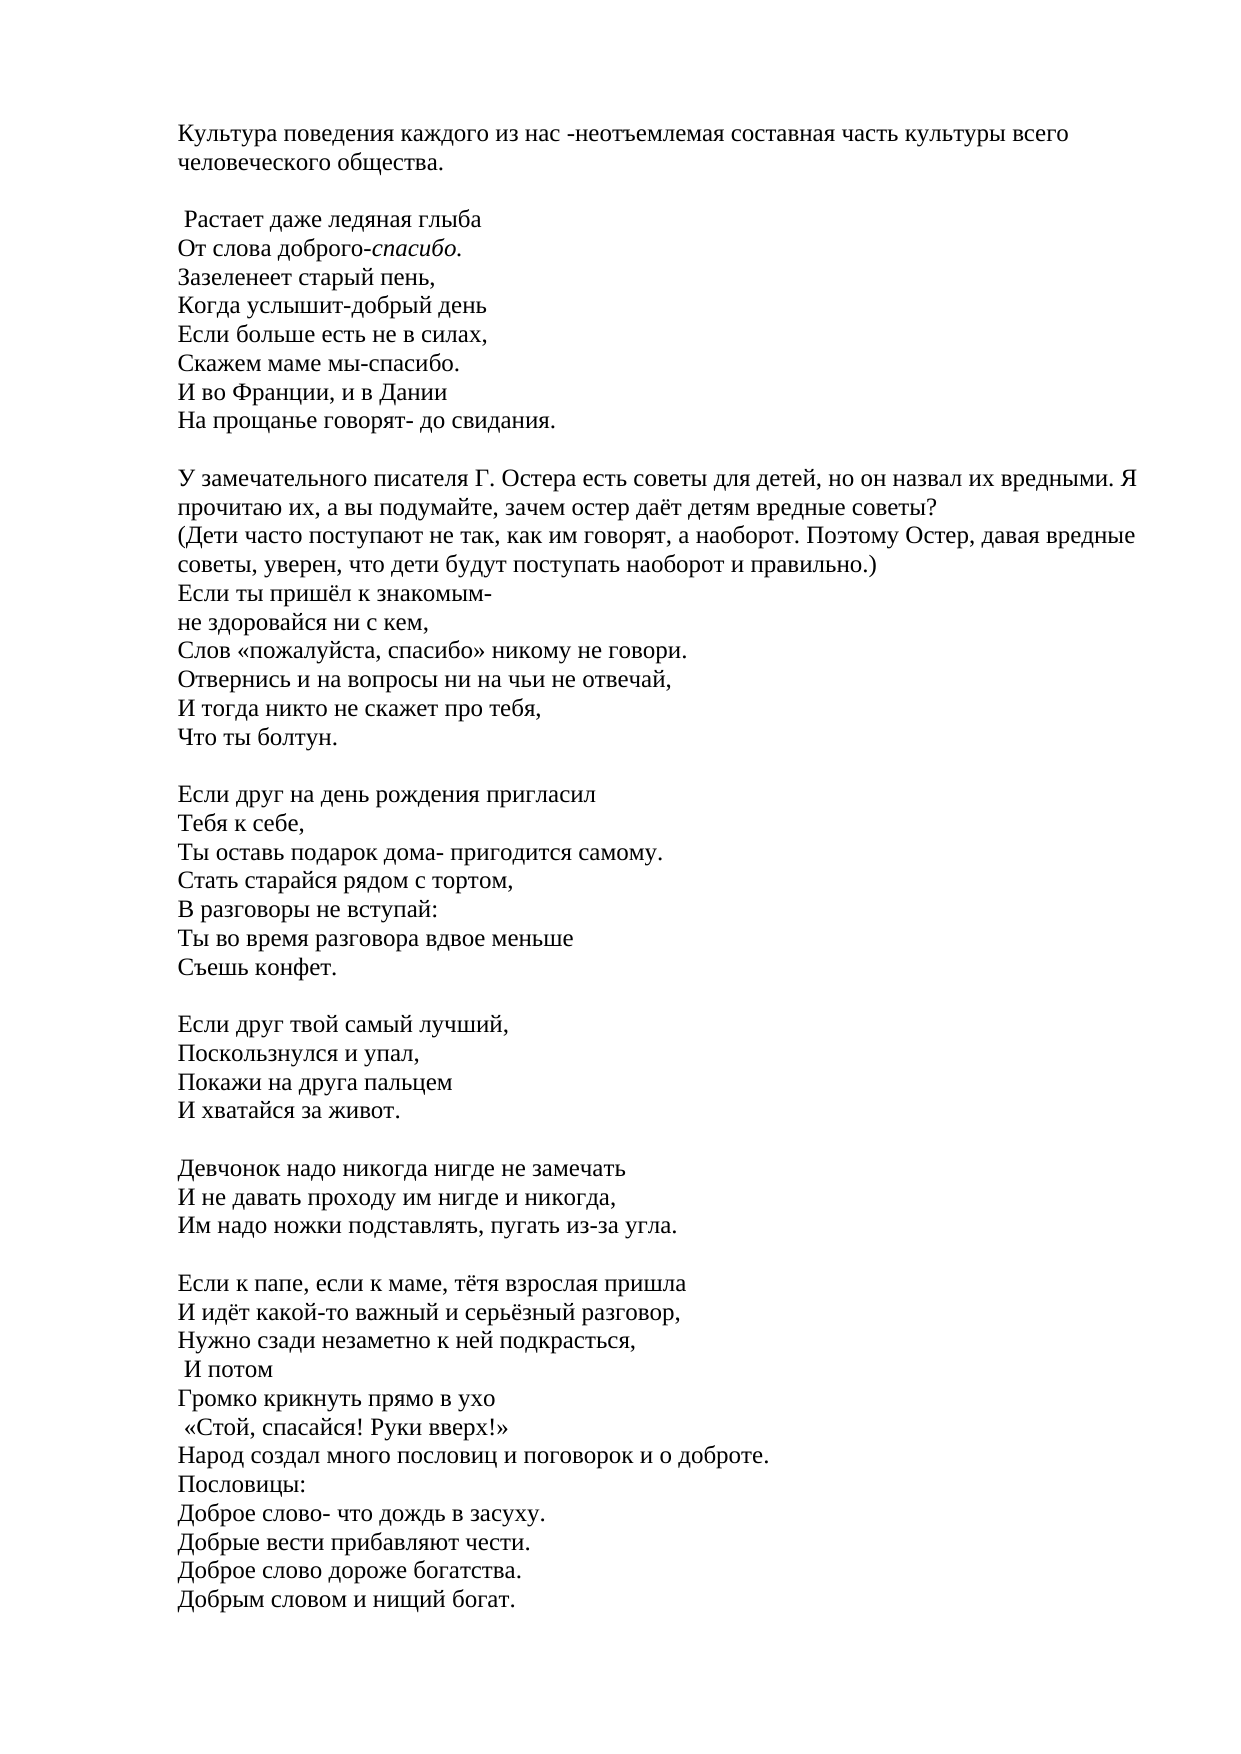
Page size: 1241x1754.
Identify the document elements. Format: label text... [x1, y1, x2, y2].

text Ты во время разговора вдвое меньше [177, 923, 1152, 952]
text Культура поведения каждого из нас -неотъемлемая составная часть культуры всего человеческого общества. [177, 118, 1152, 176]
text Скажем маме мы-спасибо. [177, 348, 1152, 377]
text Поскользнулся и упал, [177, 1038, 1152, 1067]
text И хватайся за живот. [177, 1096, 1152, 1124]
text Отвернись и на вопросы ни на чьи не отвечай, [177, 664, 1152, 693]
text «Стой, спасайся! Руки вверх!» [177, 1412, 1152, 1441]
text Зазеленеет старый пень, [177, 262, 1152, 291]
text Съешь конфет. [177, 952, 1152, 981]
text Доброе слово- что дождь в засуху. [177, 1498, 1152, 1527]
text Доброе слово дороже богатства. [177, 1556, 1152, 1584]
text На прощанье говорят- до свидания. [177, 406, 1152, 434]
text Покажи на друга пальцем [177, 1067, 1152, 1096]
text Тебя к себе, [177, 808, 1152, 837]
text У замечательного писателя Г. Остера есть советы для детей, но он назвал их вредными. Я прочитаю их, а вы подумайте, зачем остер даёт детям вредные советы? [177, 463, 1152, 521]
text В разговоры не вступай: [177, 894, 1152, 923]
text Громко крикнуть прямо в ухо [177, 1383, 1152, 1412]
text Когда услышит-добрый день [177, 291, 1152, 319]
text Им надо ножки подставлять, пугать из-за угла. [177, 1211, 1152, 1239]
text Ты оставь подарок дома- пригодится самому. [177, 837, 1152, 866]
text (Дети часто поступают не так, как им говорят, а наоборот. Поэтому Остер, давая вредные советы, уверен, что дети будут поступать наоборот и правильно.) [177, 521, 1152, 578]
text Нужно сзади незаметно к ней подкрасться, [177, 1326, 1152, 1354]
text Слов «пожалуйста, спасибо» никому не говори. [177, 636, 1152, 664]
text И не давать проходу им нигде и никогда, [177, 1182, 1152, 1211]
text Растает даже ледяная глыба [177, 204, 1152, 233]
text Если друг твой самый лучший, [177, 1009, 1152, 1038]
text И потом [177, 1354, 1152, 1383]
text И тогда никто не скажет про тебя, [177, 693, 1152, 722]
text Добрые вести прибавляют чести. [177, 1527, 1152, 1556]
text От слова доброго-спасибо. [177, 233, 1152, 262]
text не здоровайся ни с кем, [177, 607, 1152, 636]
text И во Франции, и в Дании [177, 377, 1152, 406]
text Если к папе, если к маме, тётя взрослая пришла [177, 1268, 1152, 1297]
text Если больше есть не в силах, [177, 319, 1152, 348]
text Что ты болтун. [177, 722, 1152, 751]
text Стать старайся рядом с тортом, [177, 866, 1152, 894]
text И идёт какой-то важный и серьёзный разговор, [177, 1297, 1152, 1326]
text Если ты пришёл к знакомым- [177, 578, 1152, 607]
text Народ создал много пословиц и поговорок и о доброте. [177, 1441, 1152, 1469]
text Если друг на день рождения пригласил [177, 779, 1152, 808]
text Девчонок надо никогда нигде не замечать [177, 1153, 1152, 1182]
text Добрым словом и нищий богат. [177, 1584, 1152, 1613]
text Пословицы: [177, 1469, 1152, 1498]
